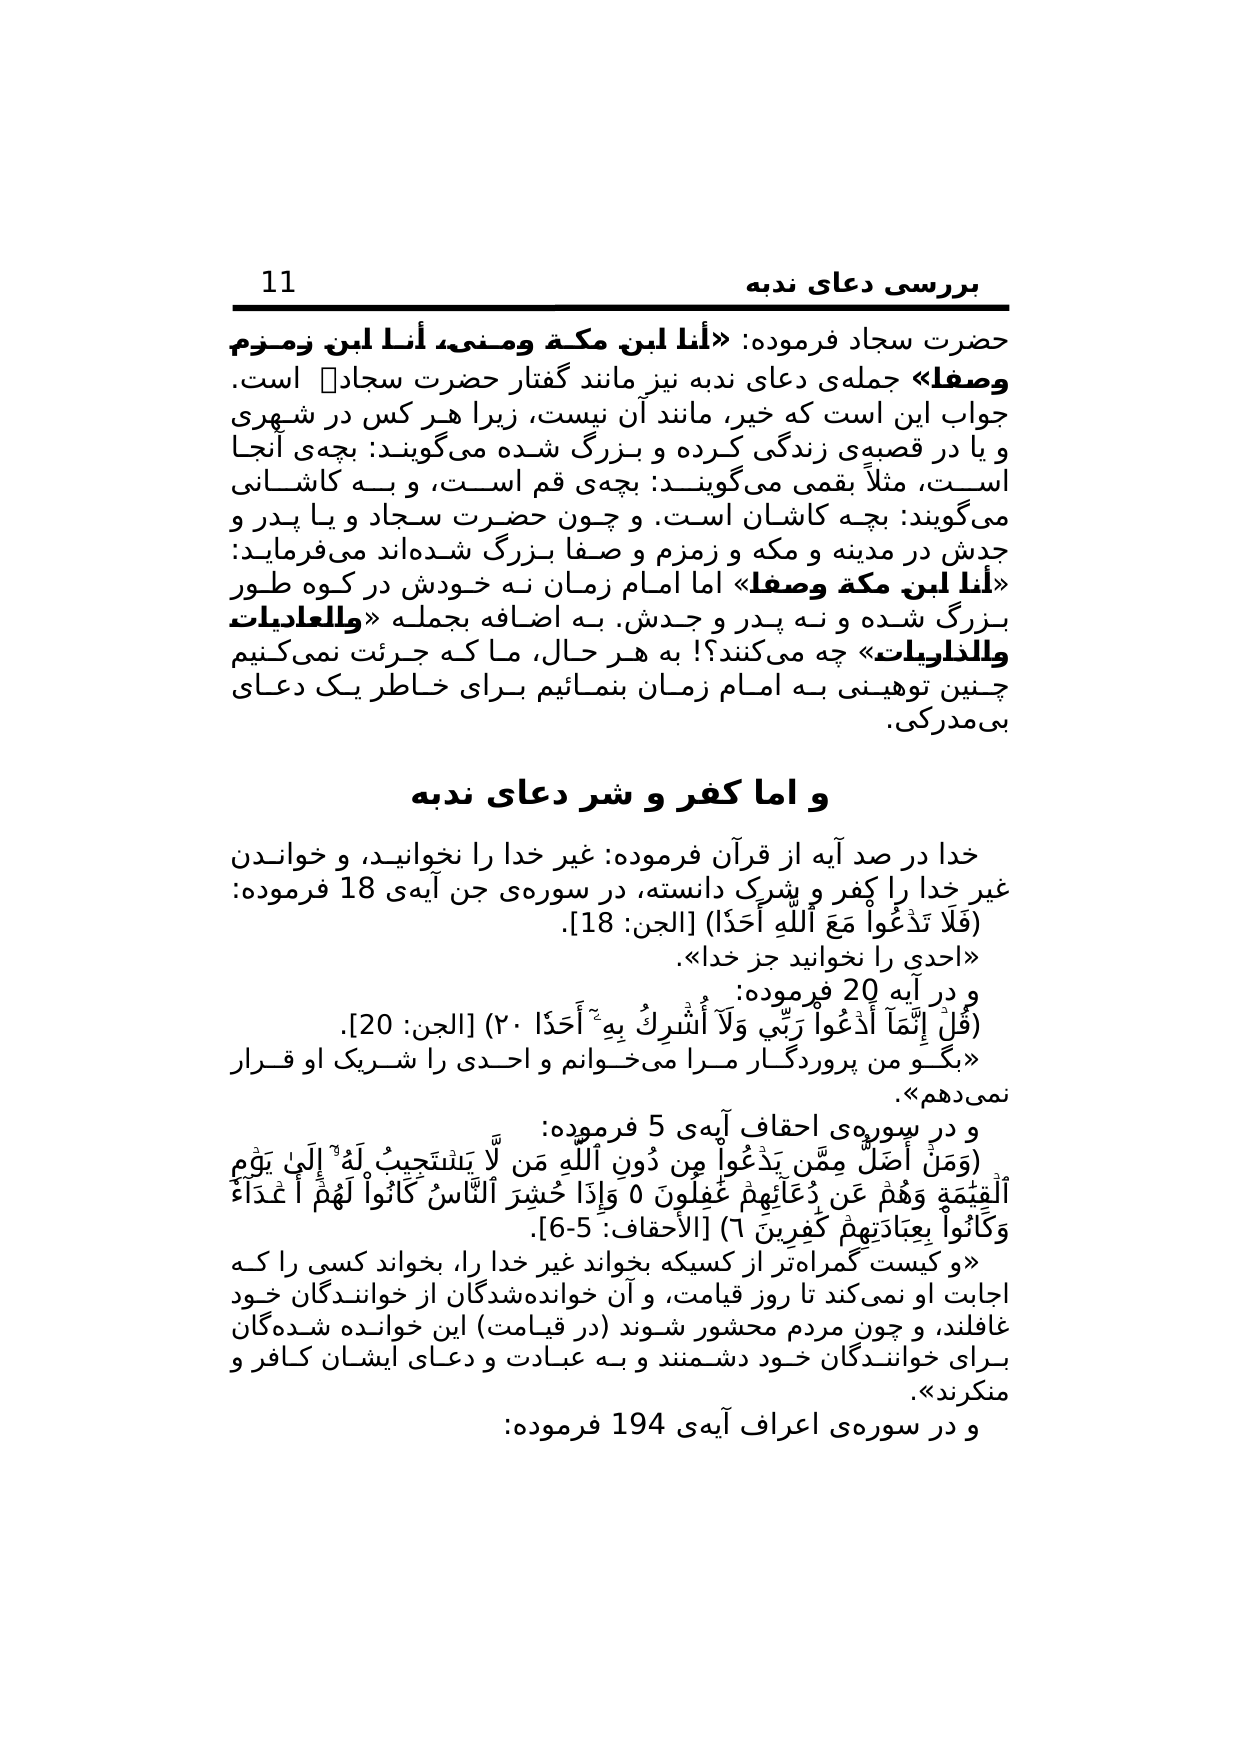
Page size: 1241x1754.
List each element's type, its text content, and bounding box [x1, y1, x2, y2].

text خدا در صد آیه از قرآن فرموده: غیر خدا را نخوانید، و خواندن غیر خدا را کفر و شرک دانسته، در سوره‌ی جن آیه‌ی 18 فرموده: [230, 837, 1010, 905]
text ﴿فَلَا تَدۡعُواْ مَعَ ٱللَّهِ أَحَدٗا﴾ [الجن: 18]. [230, 905, 1010, 939]
text ﴿قُلۡ إِنَّمَآ أَدۡعُواْ رَبِّي وَلَآ أُشۡرِكُ بِهِۦٓ أَحَدٗا ٢٠﴾ [الجن: 20]. [230, 1007, 1010, 1041]
text و در آیه 20 فرموده: [230, 973, 1010, 1007]
text «احدی را نخوانید جز خدا». [230, 939, 1010, 973]
text «و کیست گمراه‌تر از کسیکه بخواند غیر خدا را، بخواند کسی را که اجابت او نمی‌کند تا روز قیامت، و آن خوانده‌شدگان از خوانندگان خود غافلند، و چون مردم محشور شوند (در قیامت) این خوانده شده‌گان برای خوانندگان خود دشمنند و به عبادت و دعای ایشان کافر و منکرند». [230, 1245, 1010, 1407]
text و در سوره‌ی اعراف آیه‌ی 194 فرموده: [230, 1407, 1010, 1441]
text ﴿وَمَنۡ أَضَلُّ مِمَّن يَدۡعُواْ مِن دُونِ ٱللَّهِ مَن لَّا يَسۡتَجِيبُ لَهُۥٓ إِلَىٰ يَوۡمِ ٱلۡقِيَٰمَةِ وَهُمۡ عَن دُعَآئِهِمۡ غَٰفِلُونَ ٥ وَإِذَا حُشِرَ ٱلنَّاسُ كَانُواْ لَهُمۡ أَعۡدَآءٗ وَكَانُواْ بِعِبَادَتِهِمۡ كَٰفِرِينَ ٦﴾ [الأحقاف: 5-6]. [230, 1143, 1010, 1245]
text و در سوره‌ی احقاف آیه‌ی 5 فرموده: [230, 1109, 1010, 1143]
text «بگو من پروردگار مرا می‌خوانم و احدی را شریک او قرار نمی‌دهم». [230, 1041, 1010, 1109]
text و اما کفر و شر دعای ندبه [230, 773, 1010, 812]
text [230, 318, 1010, 736]
